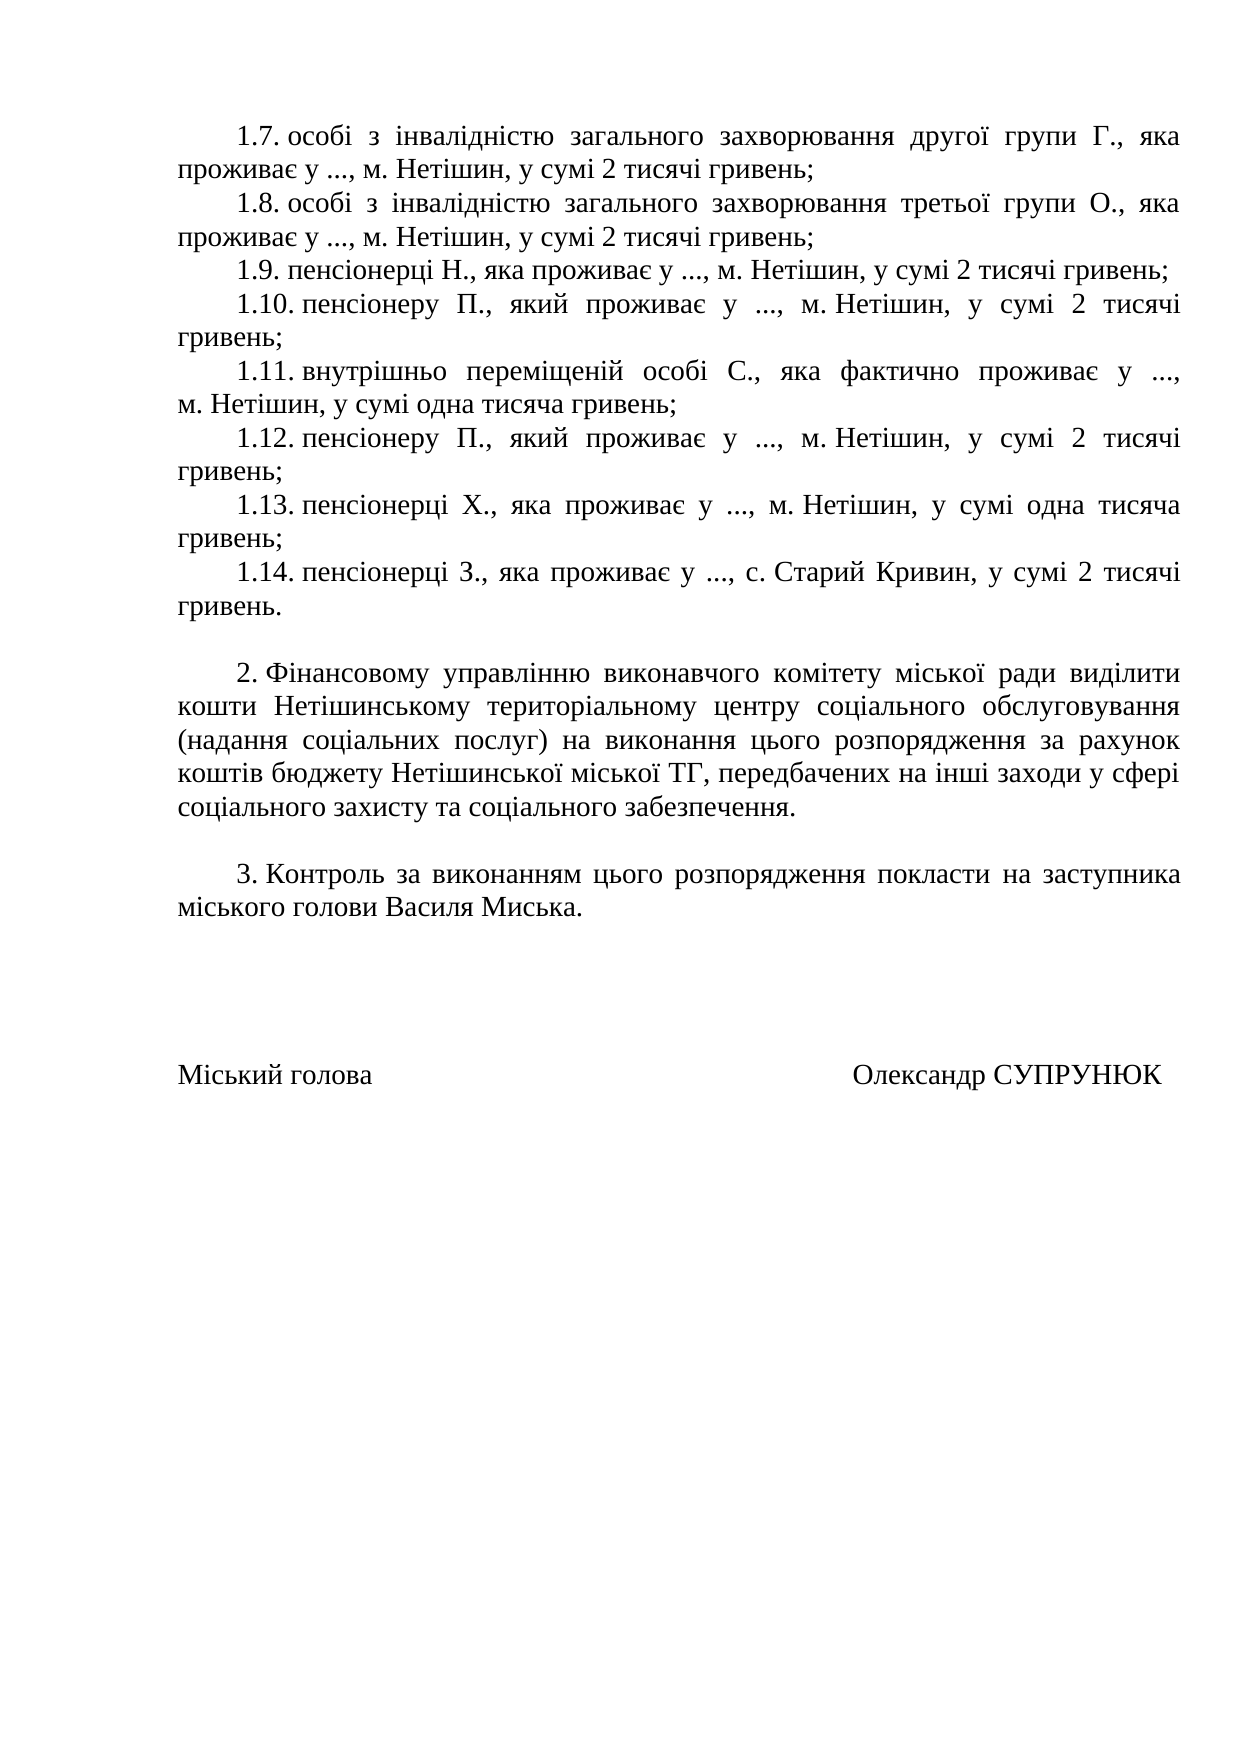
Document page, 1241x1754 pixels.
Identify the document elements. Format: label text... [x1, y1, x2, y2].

text 1.7. особі з інвалідністю загального захворювання другої групи Г., яка проживає у ..., м. Нетішин, у сумі 2 тисячі гривень; [177, 118, 1181, 185]
text 3. Контроль за виконанням цього розпорядження покласти на заступника міського голови Василя Миська. [177, 856, 1181, 923]
text 1.12. пенсіонеру П., який проживає у ..., м. Нетішин, у сумі 2 тисячі гривень; [177, 420, 1181, 487]
text 2. Фінансовому управлінню виконавчого комітету міської ради виділити кошти Нетішинському територіальному центру соціального обслуговування (надання соціальних послуг) на виконання цього розпорядження за рахунок коштів бюджету Нетішинської міської ТГ, передбачених на інші заходи у сфері соціального захисту та соціального забезпечення. [177, 655, 1181, 822]
text 1.8. особі з інвалідністю загального захворювання третьої групи О., яка проживає у ..., м. Нетішин, у сумі 2 тисячі гривень; [177, 185, 1181, 252]
text 1.13. пенсіонерці Х., яка проживає у ..., м. Нетішин, у сумі одна тисяча гривень; [177, 487, 1181, 554]
text 1.10. пенсіонеру П., який проживає у ..., м. Нетішин, у сумі 2 тисячі гривень; [177, 286, 1181, 353]
text Міський голова Олександр СУПРУНЮК [177, 1057, 1181, 1091]
text 1.9. пенсіонерці Н., яка проживає у ..., м. Нетішин, у сумі 2 тисячі гривень; [177, 252, 1181, 286]
text 1.11. внутрішньо переміщеній особі С., яка фактично проживає у ..., м. Нетішин, у сумі одна тисяча гривень; [177, 353, 1181, 420]
text 1.14. пенсіонерці З., яка проживає у ..., с. Старий Кривин, у сумі 2 тисячі гривень. [177, 554, 1181, 621]
